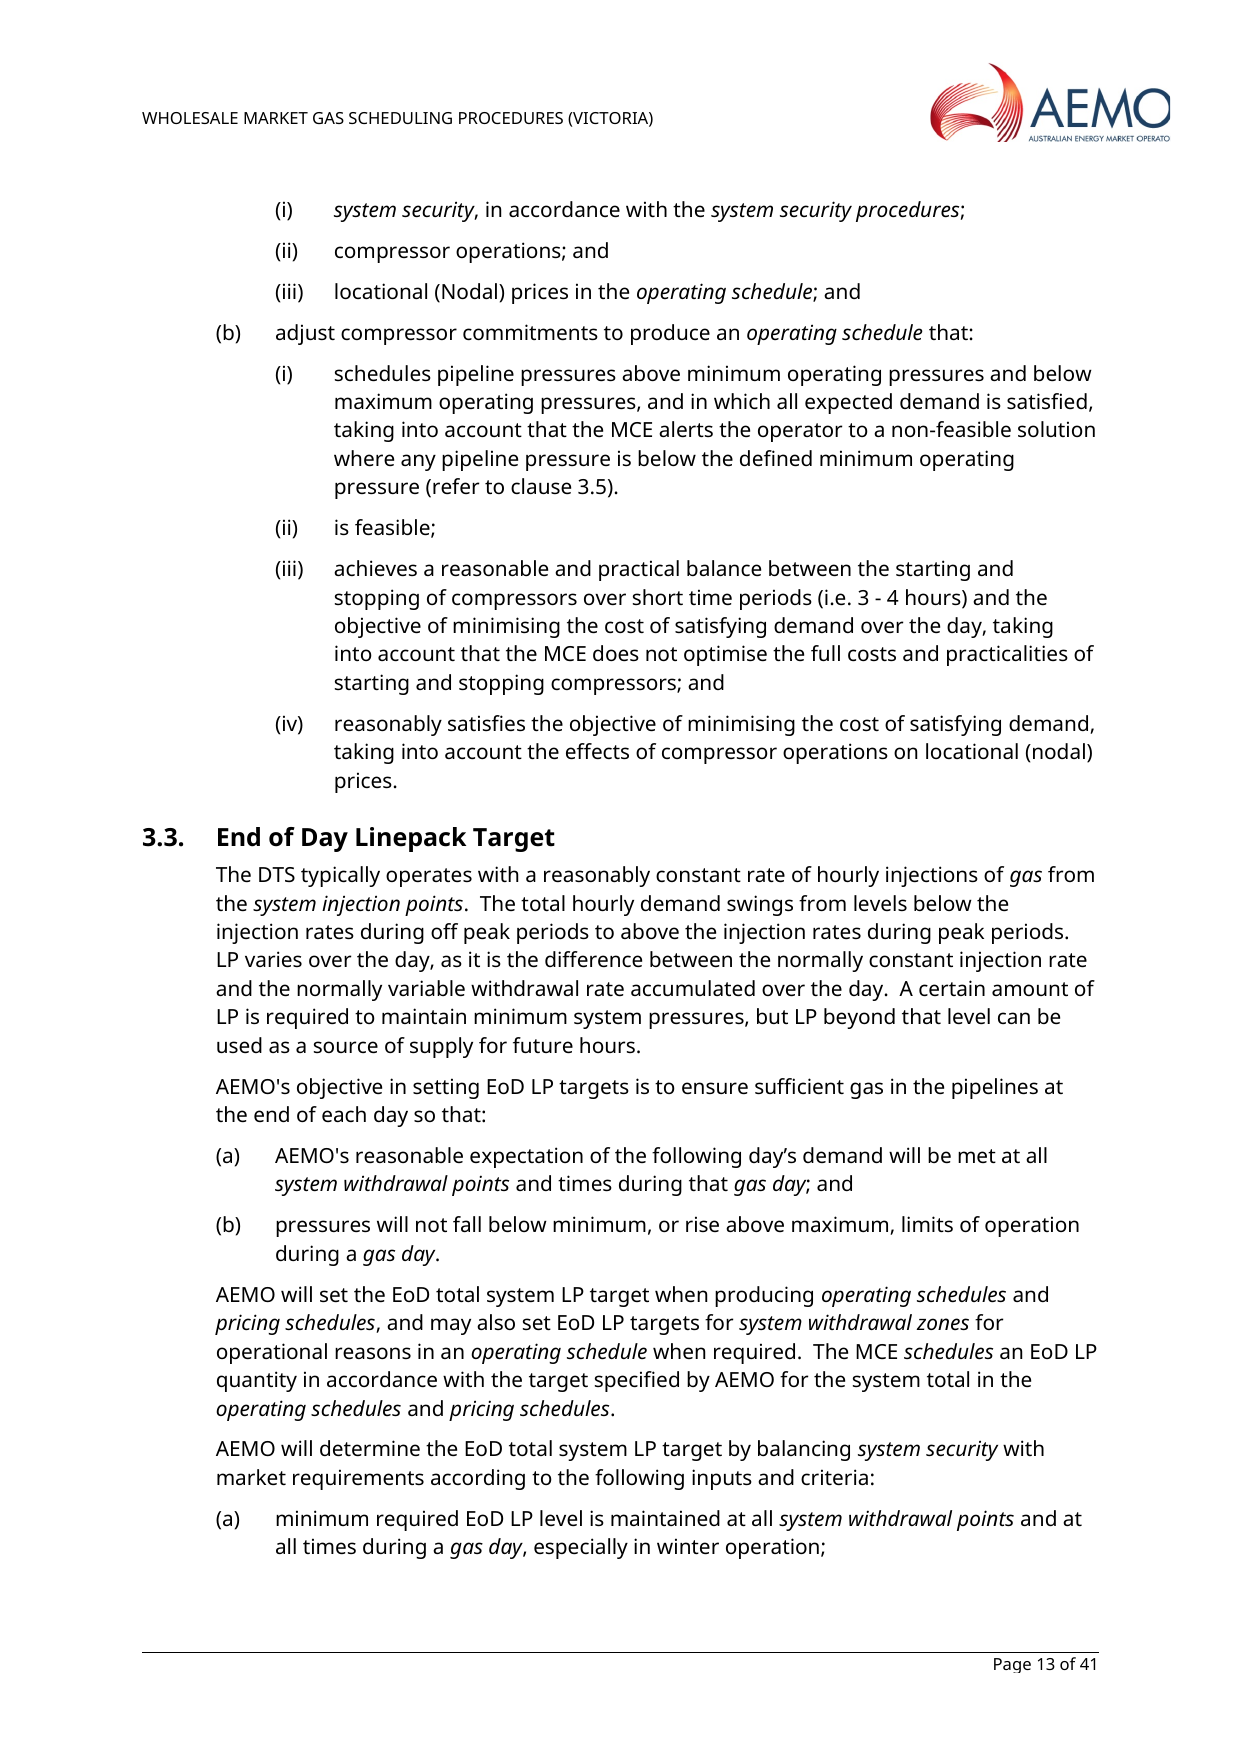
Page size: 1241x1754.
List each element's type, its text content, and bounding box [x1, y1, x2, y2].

text AEMO's objective in setting EoD LP targets is to ensure sufficient gas in the pipelines at the end of each day so that: [216, 1072, 1098, 1129]
list is feasible; [275, 513, 1098, 542]
subtitle End of Day Linepack Target [142, 819, 1098, 853]
list adjust compressor commitments to produce an operating schedule that: [216, 318, 1098, 346]
list AEMO's reasonable expectation of the following day’s demand will be met at all system withdrawal points and times during that gas day; and [216, 1141, 1098, 1198]
list schedules pipeline pressures above minimum operating pressures and below maximum operating pressures, and in which all expected demand is satisfied, taking into account that the MCE alerts the operator to a non-feasible solution where any pipeline pressure is below the defined minimum operating pressure (refer to clause 3.5). [275, 359, 1098, 501]
list locational (Nodal) prices in the operating schedule; and [275, 277, 1098, 305]
text AEMO will set the EoD total system LP target when producing operating schedules and pricing schedules, and may also set EoD LP targets for system withdrawal zones for operational reasons in an operating schedule when required. The MCE schedules an EoD LP quantity in accordance with the target specified by AEMO for the system total in the operating schedules and pricing schedules. [216, 1280, 1098, 1422]
picture [929, 62, 1170, 141]
text AEMO will determine the EoD total system LP target by balancing system security with market requirements according to the following inputs and criteria: [216, 1434, 1098, 1491]
text The DTS typically operates with a reasonably constant rate of hourly injections of gas from the system injection points. The total hourly demand swings from levels below the injection rates during off peak periods to above the injection rates during peak periods. LP varies over the day, as it is the difference between the normally constant injection rate and the normally variable withdrawal rate accumulated over the day. A certain amount of LP is required to maintain minimum system pressures, but LP beyond that level can be used as a source of supply for future hours. [216, 860, 1098, 1059]
list reasonably satisfies the objective of minimising the cost of satisfying demand, taking into account the effects of compressor operations on locational (nodal) prices. [275, 709, 1098, 794]
list system security, in accordance with the system security procedures; [275, 195, 1098, 223]
list pressures will not fall below minimum, or rise above maximum, limits of operation during a gas day. [216, 1211, 1098, 1267]
list minimum required EoD LP level is maintained at all system withdrawal points and at all times during a gas day, especially in winter operation; [216, 1504, 1098, 1561]
list achieves a reasonable and practical balance between the starting and stopping of compressors over short time periods (i.e. 3 - 4 hours) and the objective of minimising the cost of satisfying demand over the day, taking into account that the MCE does not optimise the full costs and practicalities of starting and stopping compressors; and [275, 554, 1098, 696]
list compressor operations; and [275, 236, 1098, 264]
